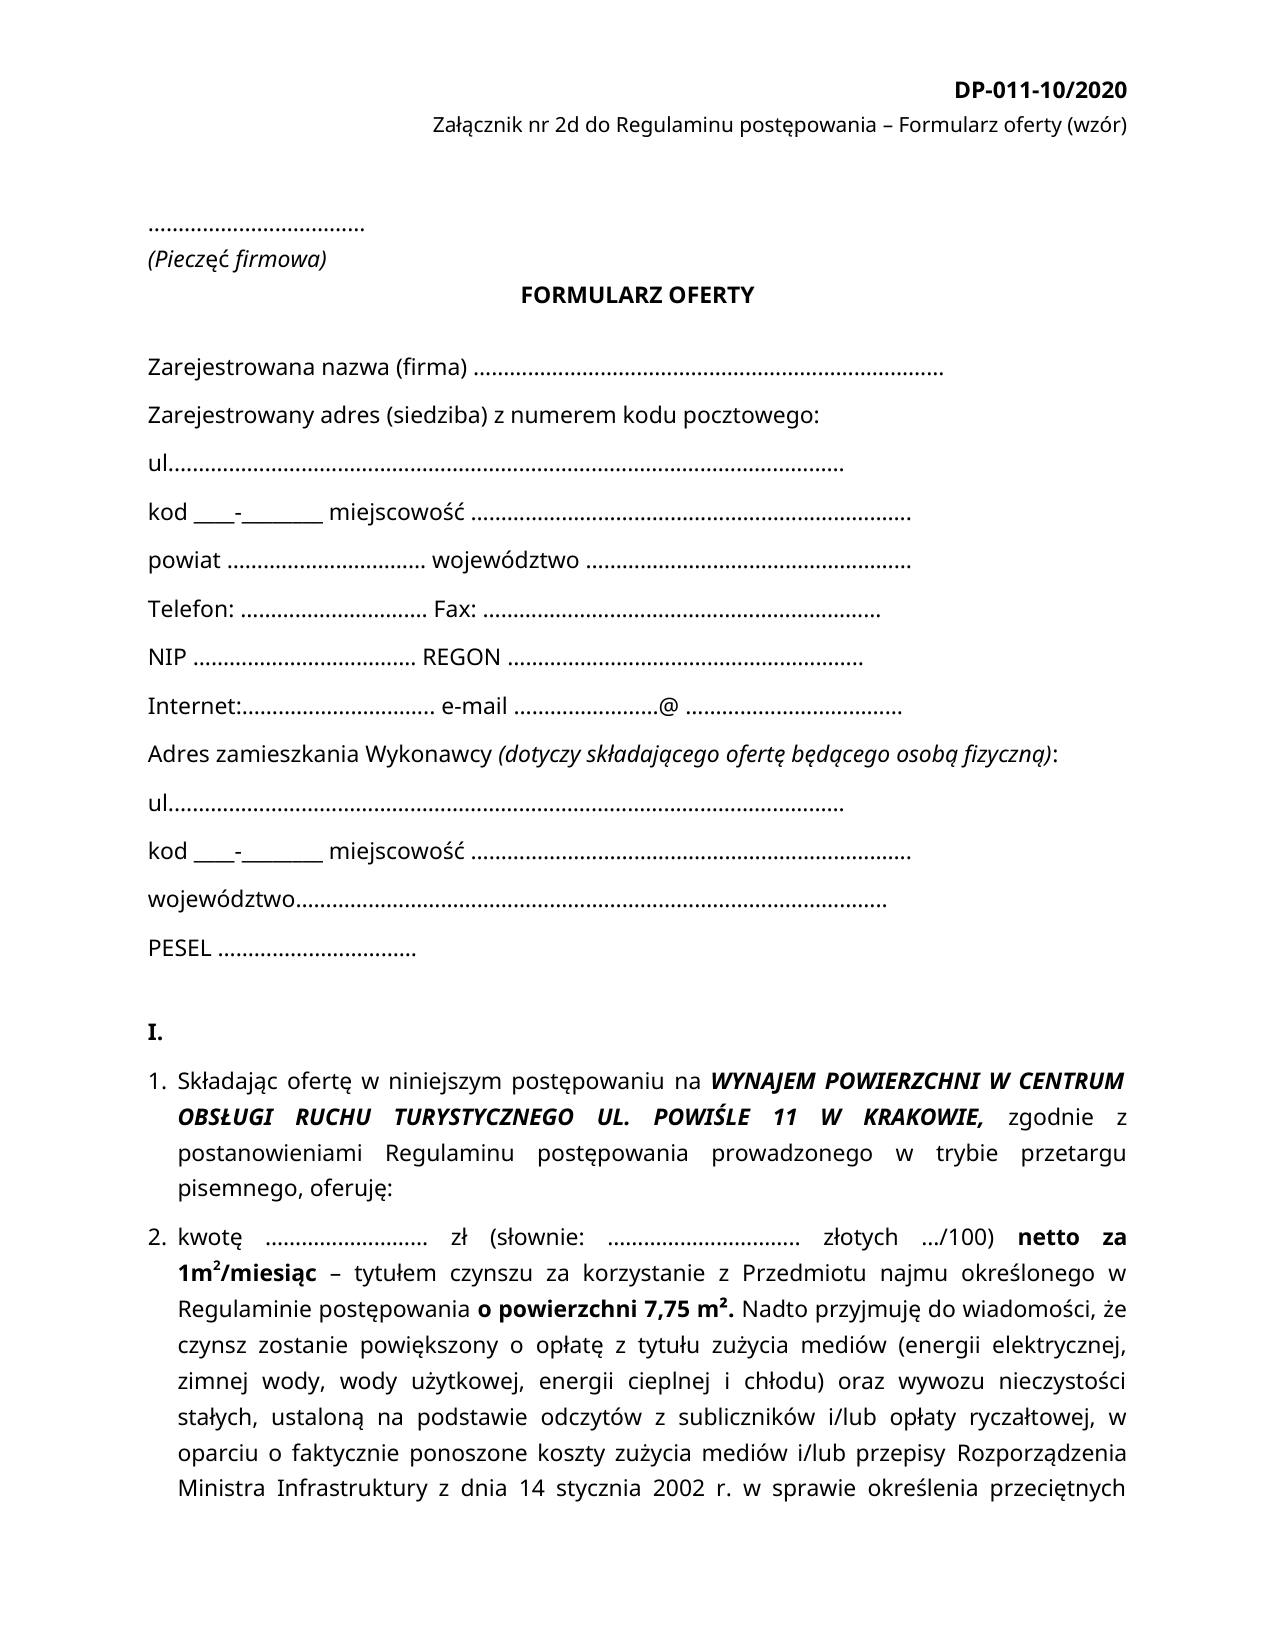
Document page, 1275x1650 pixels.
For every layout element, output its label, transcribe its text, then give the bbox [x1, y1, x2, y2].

text ……………………………… [148, 207, 1127, 238]
text Zarejestrowany adres (siedziba) z numerem kodu pocztowego: [148, 399, 1127, 430]
text ul.………………………………………………………………………………………………… [148, 447, 1127, 479]
text powiat …………………………… województwo ……………………………………………… [148, 544, 1127, 576]
text Telefon: …………………………. Fax: ………………………………………………………… [148, 593, 1127, 624]
text ul.………………………………………………………………………………………………… [148, 786, 1127, 818]
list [148, 1221, 1127, 1504]
text Internet:………………………….. e-mail ……………………@ ……………………………… [148, 689, 1127, 721]
text Zarejestrowana nazwa (firma) …………………………………………………………………… [148, 351, 1127, 382]
text (Pieczęć firmowa) [148, 243, 1127, 274]
text FORMULARZ OFERTY [148, 279, 1127, 310]
text województwo…………………………………………………………………………………….. [148, 883, 1127, 914]
text kod ____-________ miejscowość ………………………………………………………………. [148, 835, 1127, 866]
list Składając ofertę w niniejszym postępowaniu na WYNAJEM POWIERZCHNI W CENTRUM OBSŁUGI RUCHU TURYSTYCZNEGO UL. POWIŚLE 11 W KRAKOWIE, zgodnie z postanowieniami Regulaminu postępowania prowadzonego w trybie przetargu pisemnego, oferuję: [148, 1064, 1127, 1204]
text PESEL …………………………… [148, 932, 1127, 963]
text NIP ………………………………. REGON ………………………………………………….. [148, 641, 1127, 672]
text kod ____-________ miejscowość ………………………………………………………………. [148, 496, 1127, 527]
text Adres zamieszkania Wykonawcy (dotyczy składającego ofertę będącego osobą fizyczną): [148, 738, 1127, 769]
